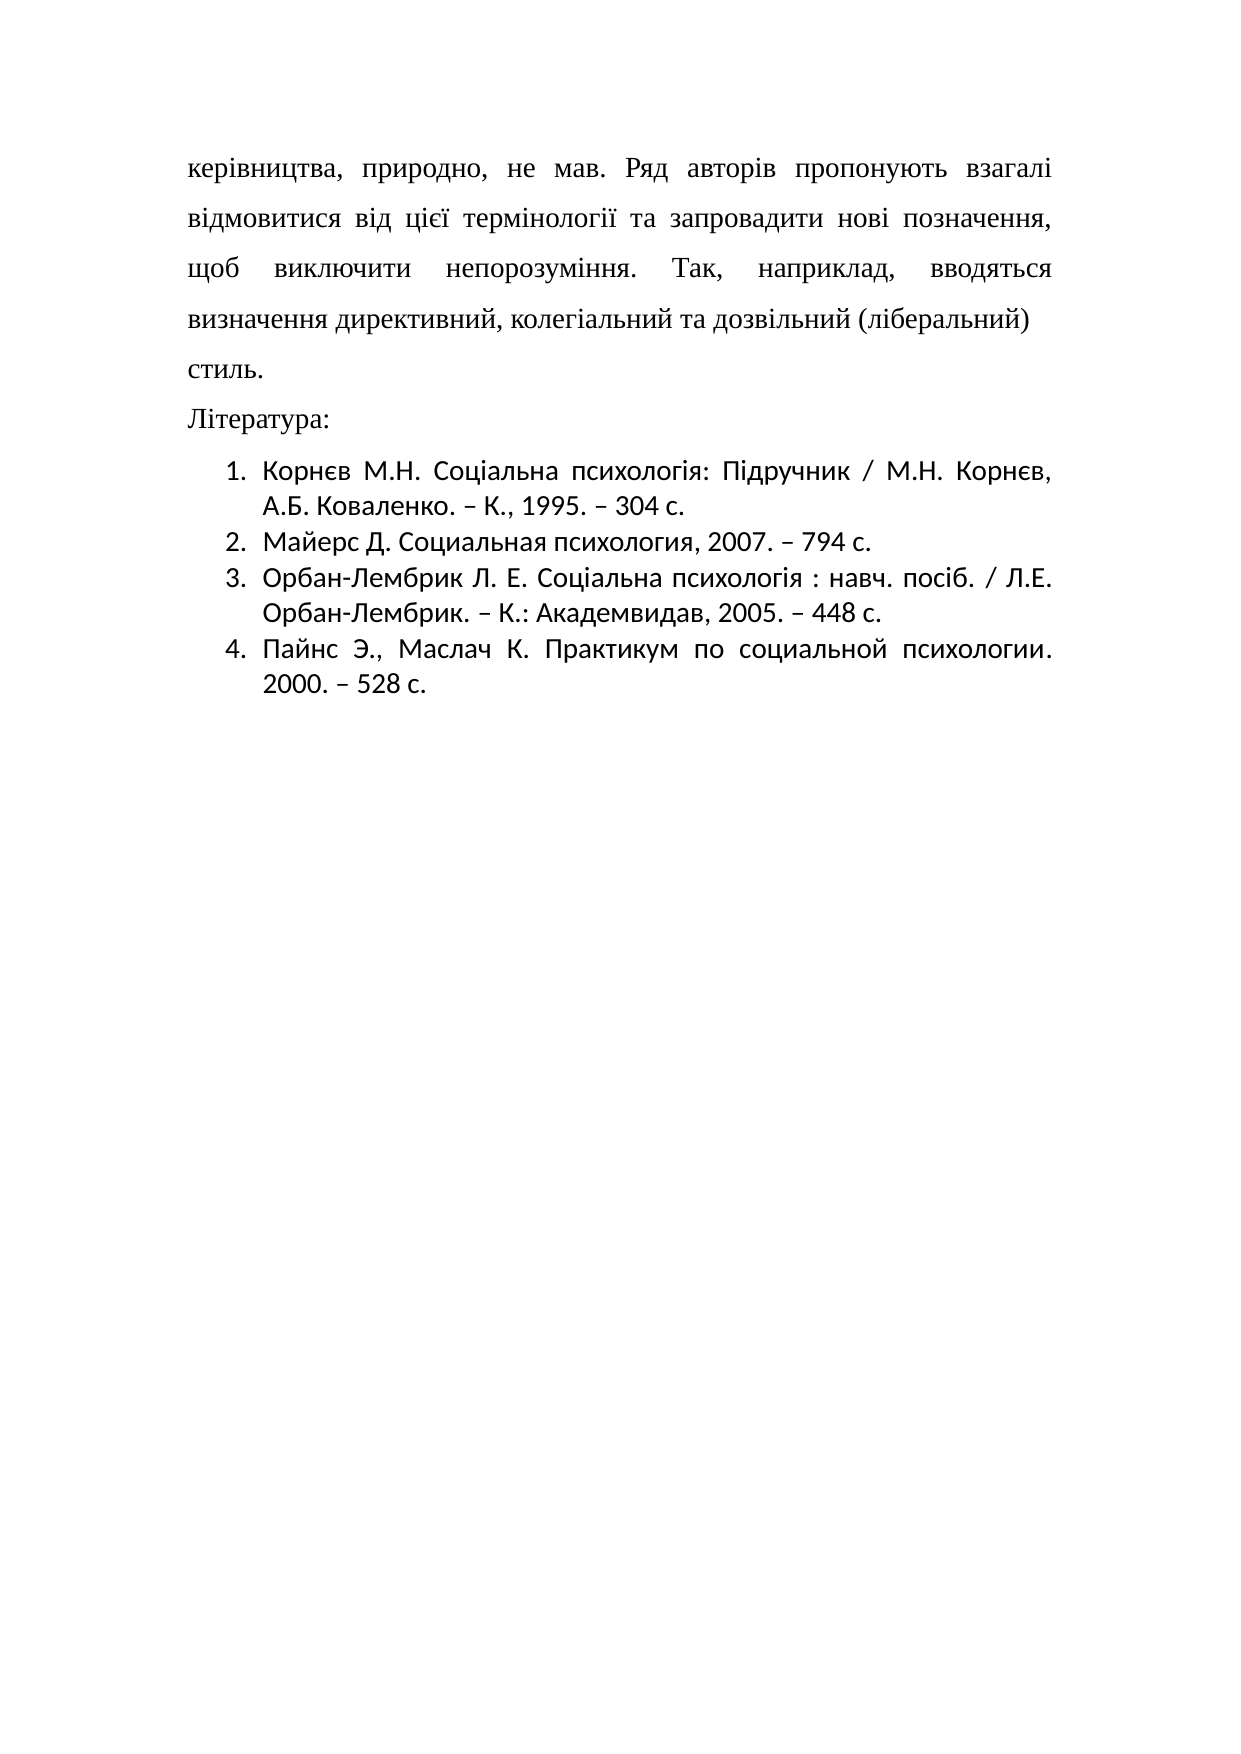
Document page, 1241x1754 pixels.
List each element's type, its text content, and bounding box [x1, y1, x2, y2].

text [187, 150, 1053, 334]
list Орбан-Лембрик Л. Е. Соціальна психологія : навч. посіб. / Л.Е. Орбан-Лембрик. – К.: Академвидав, 2005. – 448 с. [225, 559, 1053, 630]
text Література: [187, 402, 1053, 435]
list Корнєв М.Н. Соціальна психологія: Підручник / М.Н. Корнєв, А.Б. Коваленко. – К., 1995. – 304 с. [225, 452, 1053, 523]
text стиль. [187, 351, 1053, 385]
list Пайнс Э., Маслач К. Практикум по социальной психологии. 2000. – 528 с. [225, 630, 1053, 701]
list Майерс Д. Социальная психология, 2007. – 794 с. [225, 523, 1053, 559]
